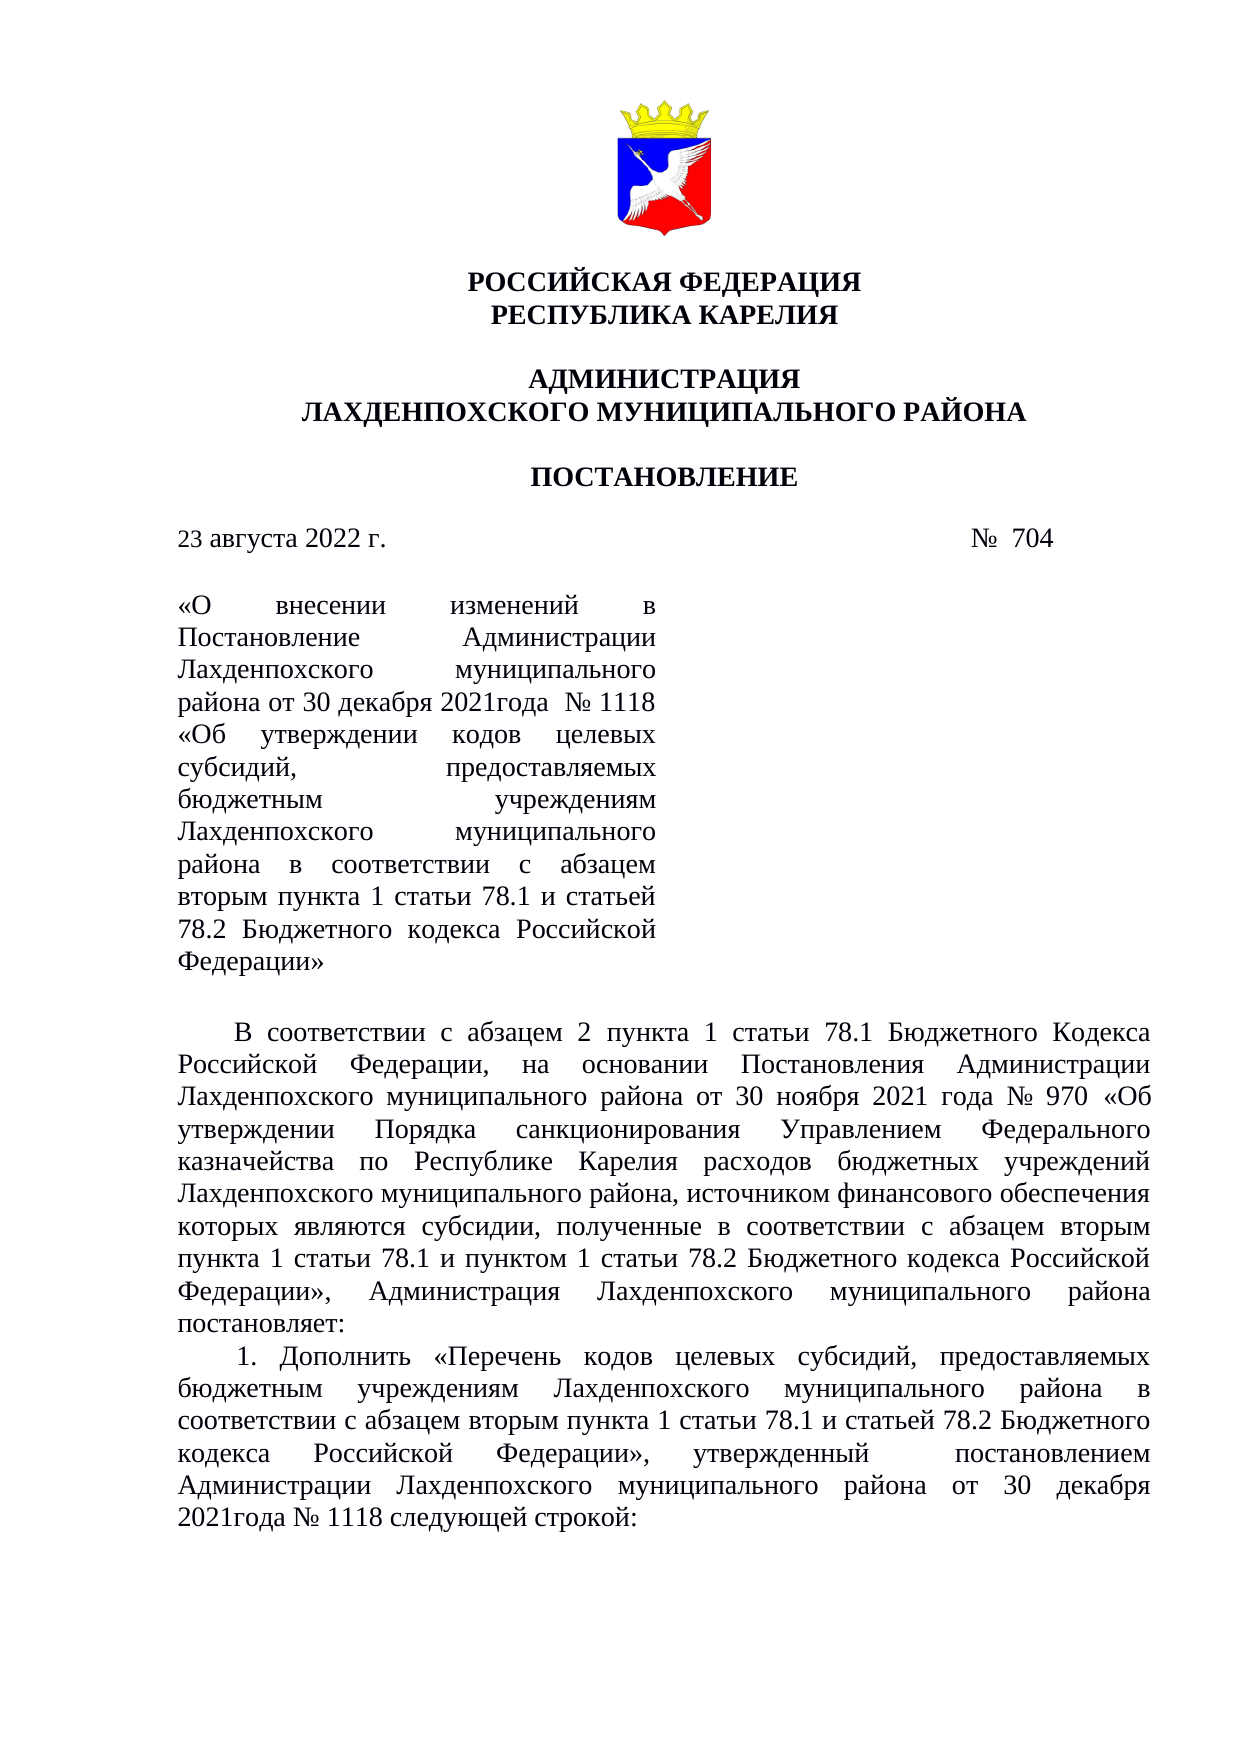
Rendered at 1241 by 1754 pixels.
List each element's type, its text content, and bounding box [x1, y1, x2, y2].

text РЕСПУБЛИКА КАРЕЛИЯ [177, 298, 1152, 330]
text ПОСТАНОВЛЕНИЕ [177, 460, 1152, 492]
text ЛАХДЕНПОХСКОГО МУНИЦИПАЛЬНОГО РАЙОНА [177, 395, 1152, 427]
table_header «О внесении изменений в Постановление Администрации Лахденпохского муниципального района от 30 декабря 2021года № 1118 «Об утверждении кодов целевых субсидий, предоставляемых бюджетным учреждениям Лахденпохского муниципального района в соответствии с абзацем вторым пункта 1 статьи 78.1 и статьей 78.2 Бюджетного кодекса Российской Федерации» [171, 582, 662, 982]
text 23 августа 2022 г. № 704 [177, 521, 1152, 553]
text РОССИЙСКАЯ ФЕДЕРАЦИЯ [177, 265, 1152, 298]
text АДМИНИСТРАЦИЯ [177, 362, 1152, 395]
text В соответствии с абзацем 2 пункта 1 статьи 78.1 Бюджетного Кодекса Российской Федерации, на основании Постановления Администрации Лахденпохского муниципального района от 30 ноября 2021 года № 970 «Об утверждении Порядка санкционирования Управлением Федерального казначейства по Республике Карелия расходов бюджетных учреждений Лахденпохского муниципального района, источником финансового обеспечения которых являются субсидии, полученные в соответствии с абзацем вторым пункта 1 статьи 78.1 и пунктом 1 статьи 78.2 Бюджетного кодекса Российской Федерации», Администрация Лахденпохского муниципального района постановляет: [177, 1014, 1152, 1338]
text 1. Дополнить «Перечень кодов целевых субсидий, предоставляемых бюджетным учреждениям Лахденпохского муниципального района в соответствии с абзацем вторым пункта 1 статьи 78.1 и статьей 78.2 Бюджетного кодекса Российской Федерации», утвержденный постановлением Администрации Лахденпохского муниципального района от 30 декабря 2021года № 1118 следующей строкой: [177, 1338, 1152, 1533]
